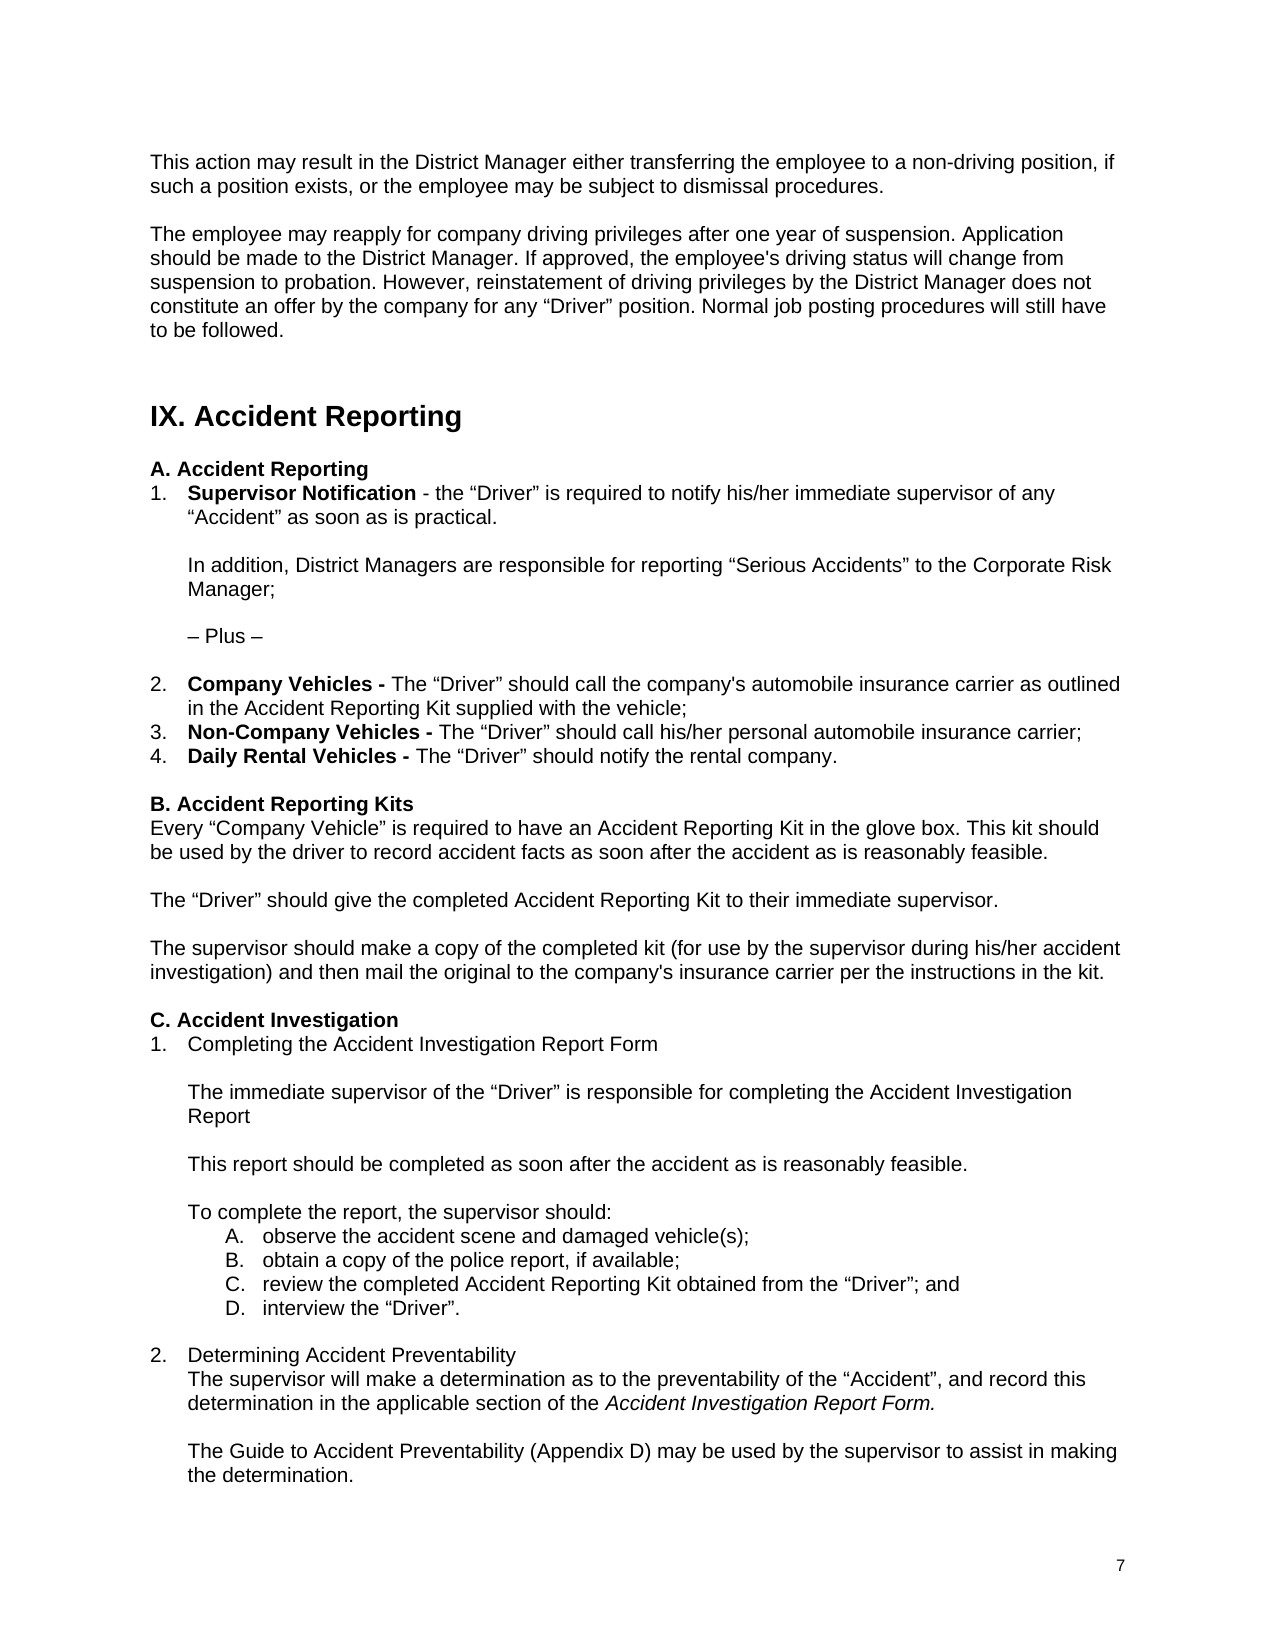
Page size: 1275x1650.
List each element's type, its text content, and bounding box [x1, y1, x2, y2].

text To complete the report, the supervisor should: [187, 1199, 1125, 1223]
text C. Accident Investigation [150, 1008, 1125, 1032]
list Supervisor Notification - the “Driver” is required to notify his/her immediate supervisor of any “Accident” as soon as is practical. [150, 481, 1125, 528]
list In addition, District Managers are responsible for reporting “Serious Accidents” to the Corporate Risk Manager; [187, 552, 1125, 600]
text – Plus – [187, 624, 1125, 648]
text The Guide to Accident Preventability (Appendix D) may be used by the supervisor to assist in making the determination. [187, 1439, 1125, 1487]
text The employee may reapply for company driving privileges after one year of suspension. Application should be made to the District Manager. If approved, the employee's driving status will change from suspension to probation. However, reinstatement of driving privileges by the District Manager does not constitute an offer by the company for any “Driver” position. Normal job posting procedures will still have to be followed. [150, 222, 1125, 342]
text A. Accident Reporting [150, 457, 1125, 481]
list review the completed Accident Reporting Kit obtained from the “Driver”; and [225, 1271, 1125, 1295]
text This action may result in the District Manager either transferring the employee to a non-driving position, if such a position exists, or the employee may be subject to dismissal procedures. [150, 150, 1125, 198]
list observe the accident scene and damaged vehicle(s); [225, 1223, 1125, 1247]
list interview the “Driver”. [225, 1295, 1125, 1319]
text IX. Accident Reporting [150, 399, 1125, 433]
text Every “Company Vehicle” is required to have an Accident Reporting Kit in the glove box. This kit should be used by the driver to record accident facts as soon after the accident as is reasonably feasible. [150, 816, 1125, 864]
text B. Accident Reporting Kits [150, 792, 1125, 816]
text The supervisor will make a determination as to the preventability of the “Accident”, and record this determination in the applicable section of the Accident Investigation Report Form. [187, 1367, 1125, 1415]
list Company Vehicles - The “Driver” should call the company's automobile insurance carrier as outlined in the Accident Reporting Kit supplied with the vehicle; [150, 672, 1125, 720]
list obtain a copy of the police report, if available; [225, 1247, 1125, 1271]
text The supervisor should make a copy of the completed kit (for use by the supervisor during his/her accident investigation) and then mail the original to the company's insurance carrier per the instructions in the kit. [150, 936, 1125, 984]
list Daily Rental Vehicles - The “Driver” should notify the rental company. [150, 744, 1125, 768]
text The immediate supervisor of the “Driver” is responsible for completing the Accident Investigation Report [187, 1080, 1125, 1128]
text This report should be completed as soon after the accident as is reasonably feasible. [187, 1152, 1125, 1176]
list Completing the Accident Investigation Report Form [150, 1032, 1125, 1056]
list Determining Accident Preventability [150, 1343, 1125, 1367]
list Non-Company Vehicles - The “Driver” should call his/her personal automobile insurance carrier; [150, 720, 1125, 744]
text The “Driver” should give the completed Accident Reporting Kit to their immediate supervisor. [150, 888, 1125, 912]
